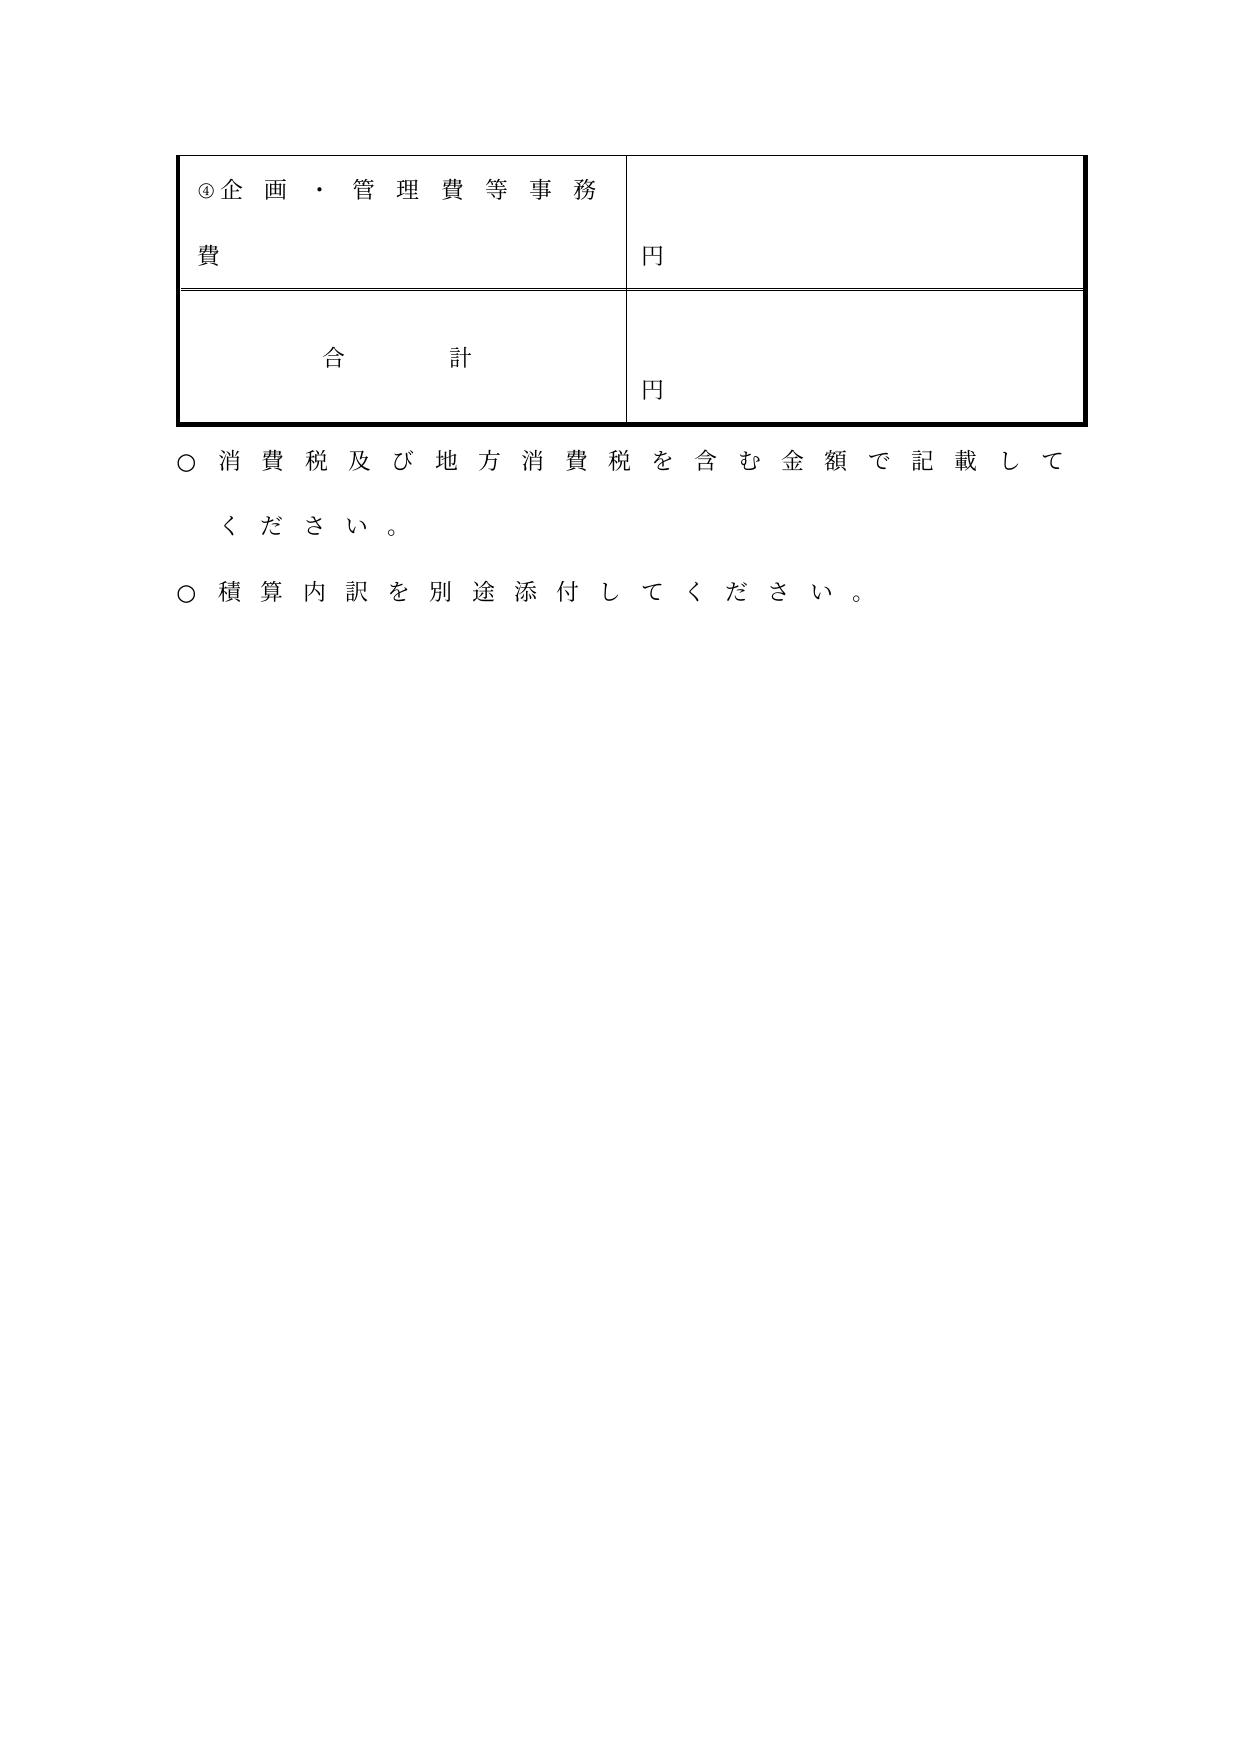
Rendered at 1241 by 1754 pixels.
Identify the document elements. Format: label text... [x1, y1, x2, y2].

list 積算内訳を別途添付してください。 [166, 558, 1085, 623]
table_cell 円 [627, 291, 1083, 422]
table_cell 合 計 [180, 291, 626, 422]
table_cell ④企画・管理費等事務費 [180, 156, 626, 287]
table_cell 円 [627, 156, 1083, 287]
list 消費税及び地方消費税を含む金額で記載してください。 [166, 426, 1085, 558]
